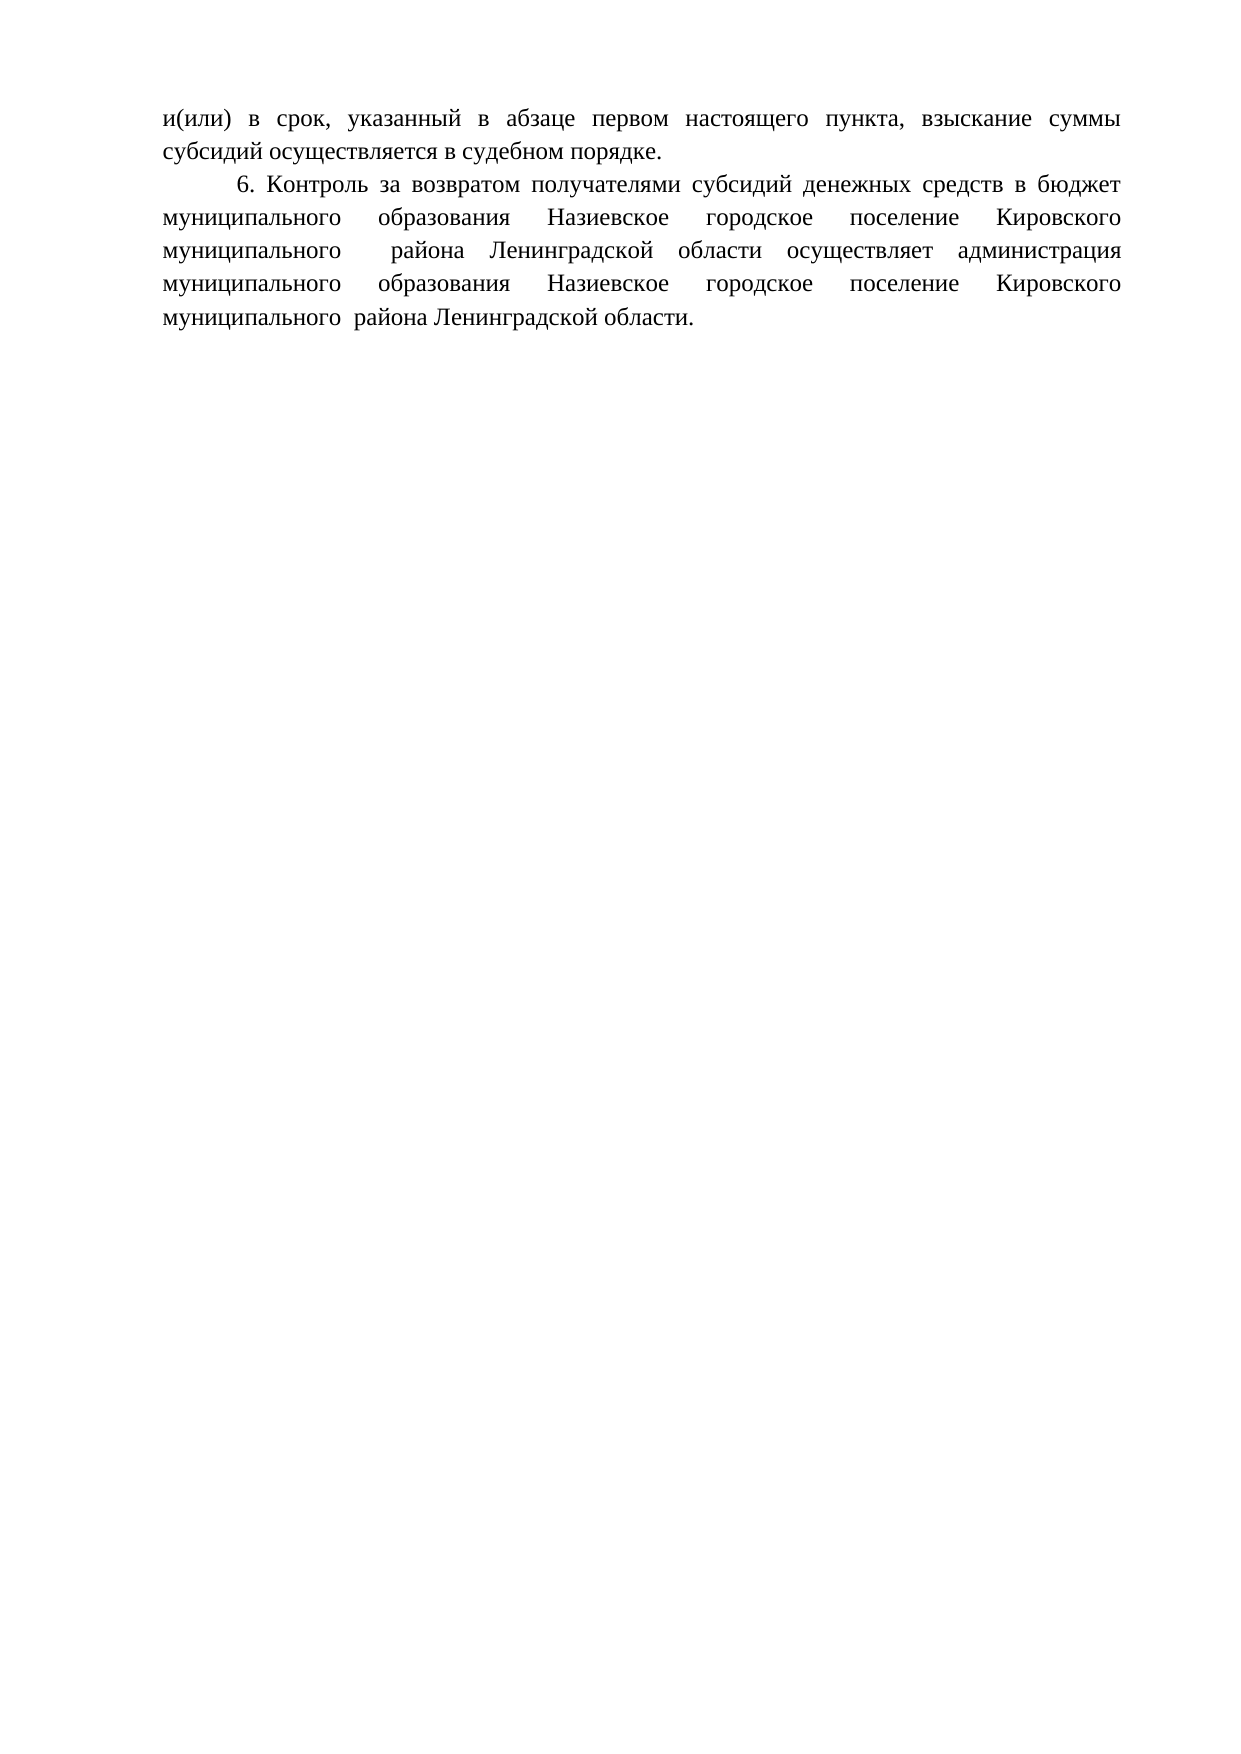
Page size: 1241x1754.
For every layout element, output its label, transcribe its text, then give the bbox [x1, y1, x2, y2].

text 6. Контроль за возвратом получателями субсидий денежных средств в бюджет муниципального образования Назиевское городское поселение Кировского муниципального района Ленинградской области осуществляет администрация муниципального образования Назиевское городское поселение Кировского муниципального района Ленинградской области. [162, 169, 1122, 330]
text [162, 103, 1122, 165]
